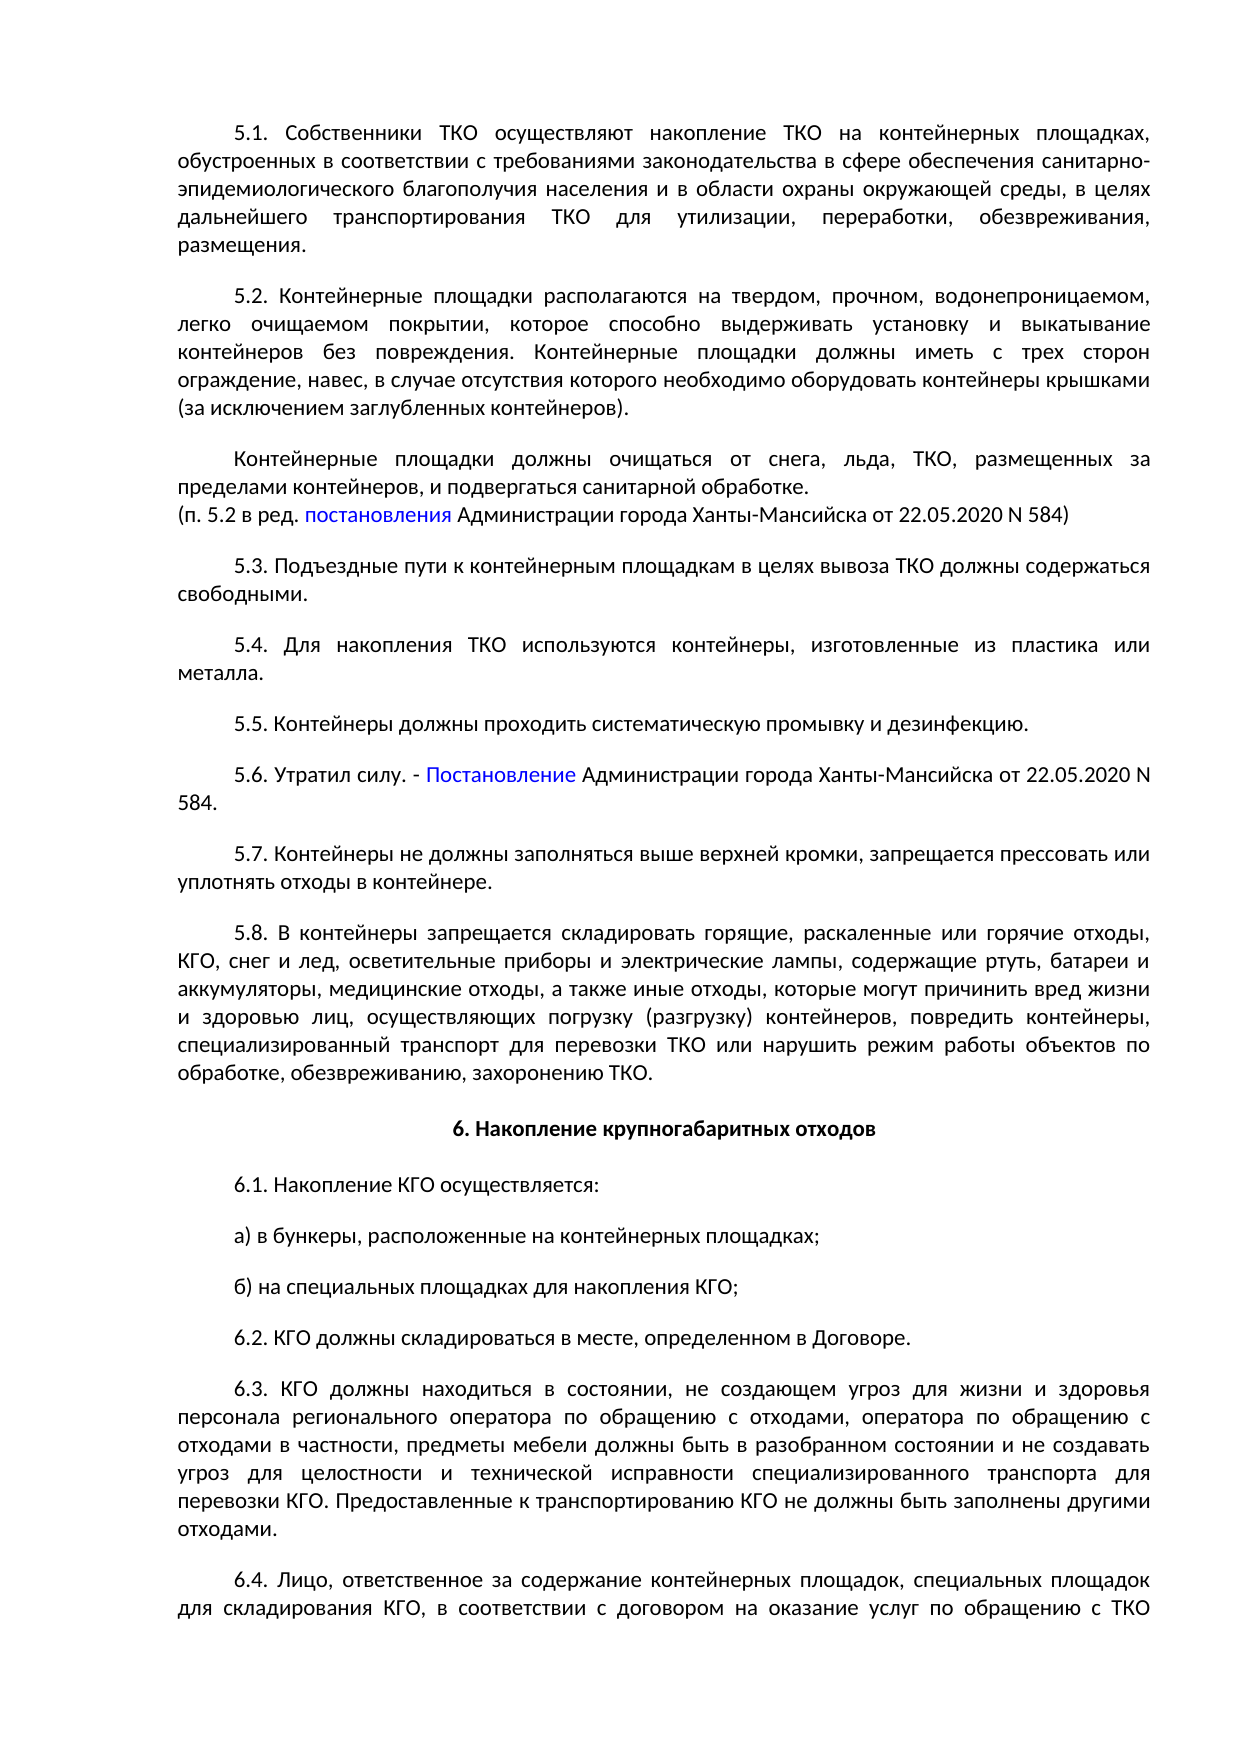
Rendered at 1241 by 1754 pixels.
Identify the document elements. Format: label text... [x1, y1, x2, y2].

text б) на специальных площадках для накопления КГО; [177, 1272, 1152, 1300]
text 5.8. В контейнеры запрещается складировать горящие, раскаленные или горячие отходы, КГО, снег и лед, осветительные приборы и электрические лампы, содержащие ртуть, батареи и аккумуляторы, медицинские отходы, а также иные отходы, которые могут причинить вред жизни и здоровью лиц, осуществляющих погрузку (разгрузку) контейнеров, повредить контейнеры, специализированный транспорт для перевозки ТКО или нарушить режим работы объектов по обработке, обезвреживанию, захоронению ТКО. [177, 918, 1152, 1086]
title 6. Накопление крупногабаритных отходов [177, 1114, 1152, 1142]
text 6.2. КГО должны складироваться в месте, определенном в Договоре. [177, 1323, 1152, 1351]
text Контейнерные площадки должны очищаться от снега, льда, ТКО, размещенных за пределами контейнеров, и подвергаться санитарной обработке. [177, 444, 1152, 500]
text 5.4. Для накопления ТКО используются контейнеры, изготовленные из пластика или металла. [177, 630, 1152, 686]
text 6.1. Накопление КГО осуществляется: [177, 1170, 1152, 1198]
text 5.3. Подъездные пути к контейнерным площадкам в целях вывоза ТКО должны содержаться свободными. [177, 551, 1152, 607]
text а) в бункеры, расположенные на контейнерных площадках; [177, 1221, 1152, 1249]
text 5.1. Собственники ТКО осуществляют накопление ТКО на контейнерных площадках, обустроенных в соответствии с требованиями законодательства в сфере обеспечения санитарно-эпидемиологического благополучия населения и в области охраны окружающей среды, в целях дальнейшего транспортирования ТКО для утилизации, переработки, обезвреживания, размещения. [177, 118, 1152, 258]
text 5.6. Утратил силу. - Постановление Администрации города Ханты-Мансийска от 22.05.2020 N 584. [177, 760, 1152, 816]
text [177, 1565, 1152, 1621]
text (п. 5.2 в ред. постановления Администрации города Ханты-Мансийска от 22.05.2020 N 584) [177, 500, 1152, 528]
text 5.2. Контейнерные площадки располагаются на твердом, прочном, водонепроницаемом, легко очищаемом покрытии, которое способно выдерживать установку и выкатывание контейнеров без повреждения. Контейнерные площадки должны иметь с трех сторон ограждение, навес, в случае отсутствия которого необходимо оборудовать контейнеры крышками (за исключением заглубленных контейнеров). [177, 281, 1152, 421]
text 5.5. Контейнеры должны проходить систематическую промывку и дезинфекцию. [177, 709, 1152, 737]
text 5.7. Контейнеры не должны заполняться выше верхней кромки, запрещается прессовать или уплотнять отходы в контейнере. [177, 839, 1152, 895]
text 6.3. КГО должны находиться в состоянии, не создающем угроз для жизни и здоровья персонала регионального оператора по обращению с отходами, оператора по обращению с отходами в частности, предметы мебели должны быть в разобранном состоянии и не создавать угроз для целостности и технической исправности специализированного транспорта для перевозки КГО. Предоставленные к транспортированию КГО не должны быть заполнены другими отходами. [177, 1374, 1152, 1542]
